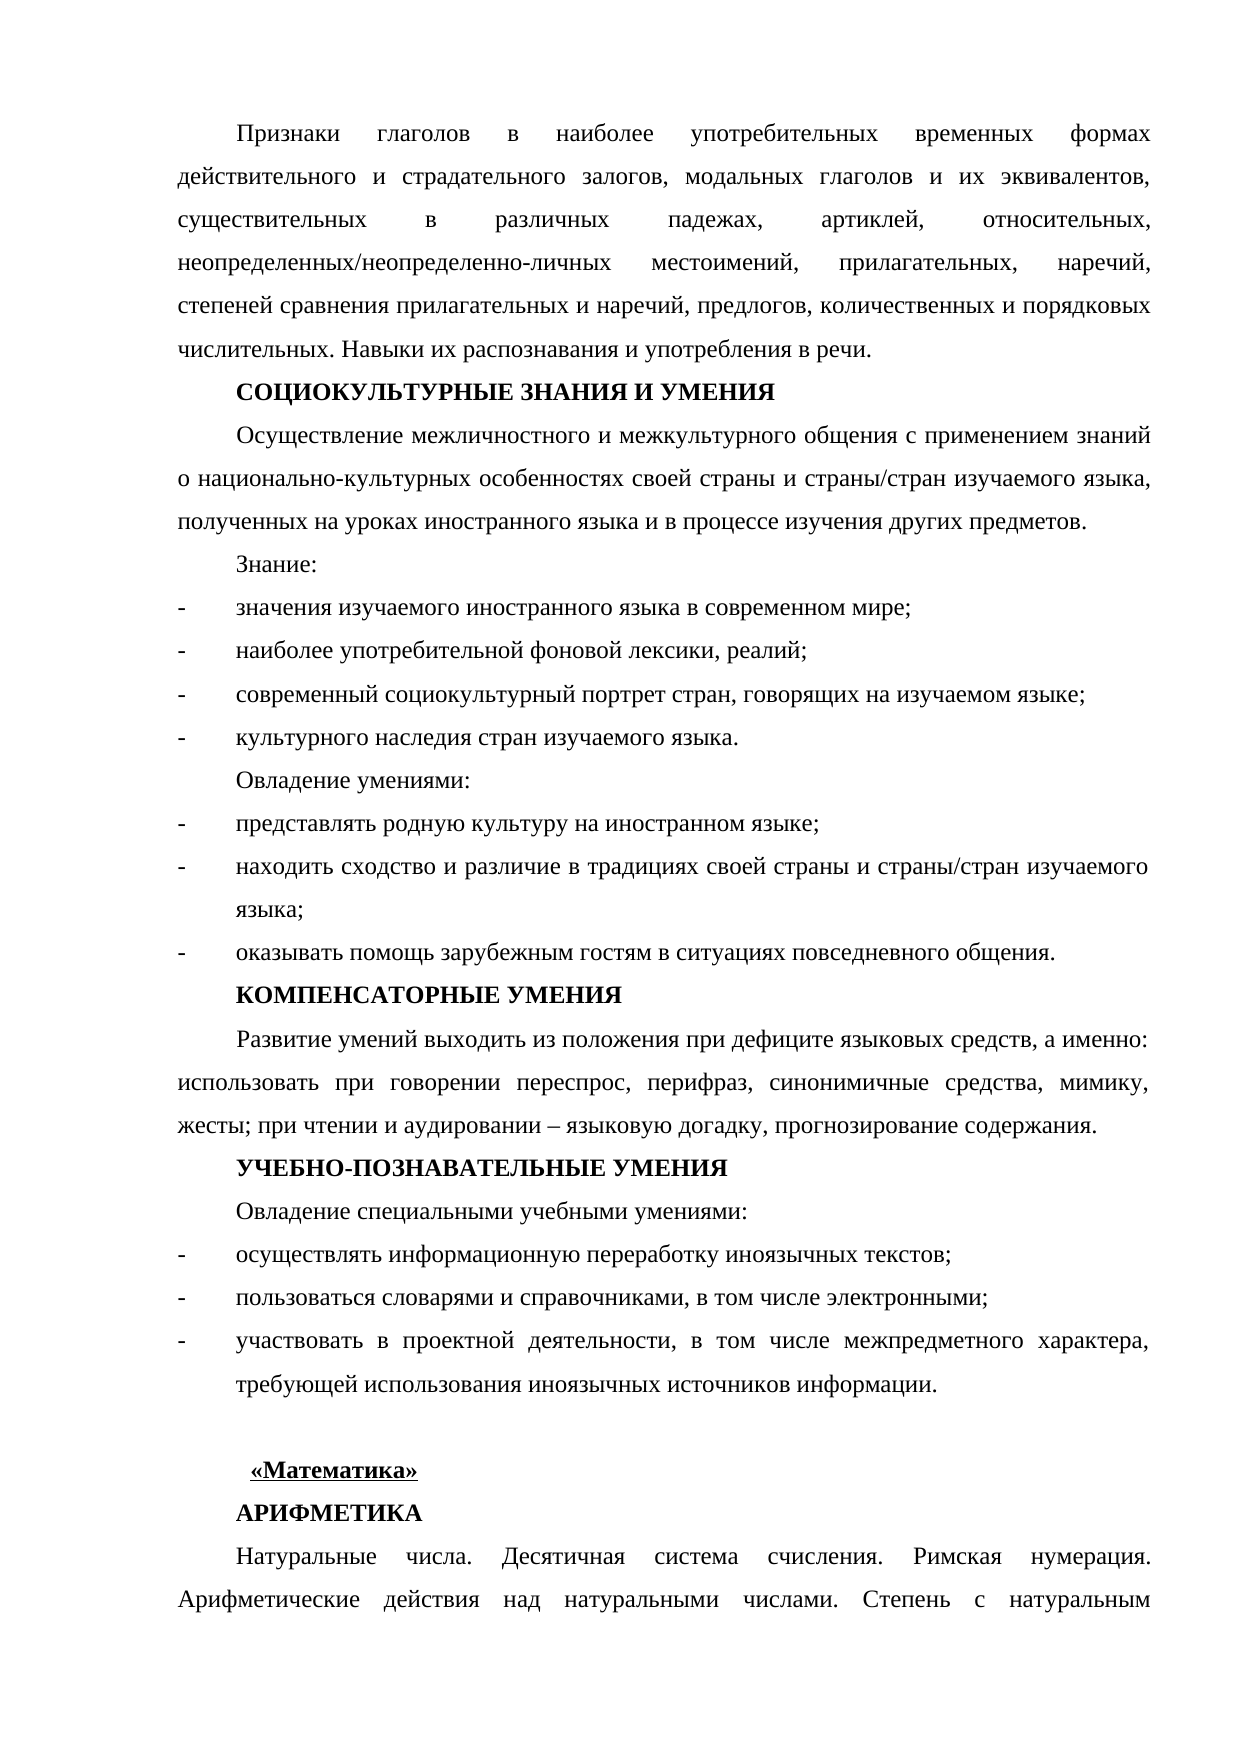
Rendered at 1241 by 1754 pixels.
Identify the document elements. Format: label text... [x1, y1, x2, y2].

list находить сходство и различие в традициях своей страны и страны/стран изучаемого языка; [177, 851, 1149, 923]
list участвовать в проектной деятельности, в том числе межпредметного характера, требующей использования иноязычных источников информации. [177, 1326, 1149, 1397]
text Признаки глаголов в наиболее употребительных временных формах действительного и страдательного залогов, модальных глаголов и их эквивалентов, существительных в различных падежах, артиклей, относительных, неопределенных/неопределенно-личных местоимений, прилагательных, наречий, степеней сравнения прилагательных и наречий, предлогов, количественных и порядковых числительных. Навыки их распознавания и употребления в речи. [177, 118, 1152, 362]
list пользоваться словарями и справочниками, в том числе электронными; [177, 1282, 1152, 1311]
list значения изучаемого иностранного языка в современном мире; [177, 592, 1152, 621]
text СОЦИОКУЛЬТУРНЫЕ ЗНАНИЯ И УМЕНИЯ [236, 377, 1152, 406]
text Овладение специальными учебными умениями: [236, 1196, 1152, 1225]
text Знание: [236, 549, 1152, 578]
text КОМПЕНСАТОРНЫЕ УМЕНИЯ [236, 981, 1152, 1009]
text Развитие умений выходить из положения при дефиците языковых средств, а именно: использовать при говорении переспрос, перифраз, синонимичные средства, мимику, жесты; при чтении и аудировании – языковую догадку, прогнозирование содержания. [177, 1024, 1149, 1139]
text УЧЕБНО-ПОЗНАВАТЕЛЬНЫЕ УМЕНИЯ [236, 1153, 1152, 1182]
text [177, 1541, 1152, 1613]
list культурного наследия стран изучаемого языка. Овладение умениями: [177, 722, 739, 794]
text Осуществление межличностного и межкультурного общения с применением знаний о национально-культурных особенностях своей страны и страны/стран изучаемого языка, полученных на уроках иностранного языка и в процессе изучения других предметов. [177, 420, 1152, 535]
list представлять родную культуру на иностранном языке; [177, 808, 1152, 837]
list наиболее употребительной фоновой лексики, реалий; [177, 636, 1152, 664]
list оказывать помощь зарубежным гостям в ситуациях повседневного общения. [177, 937, 1152, 966]
list осуществлять информационную переработку иноязычных текстов; [177, 1239, 1152, 1268]
text «Математика» [250, 1455, 1152, 1484]
list современный социокультурный портрет стран, говорящих на изучаемом языке; [177, 679, 1152, 707]
text АРИФМЕТИКА [236, 1498, 1152, 1527]
